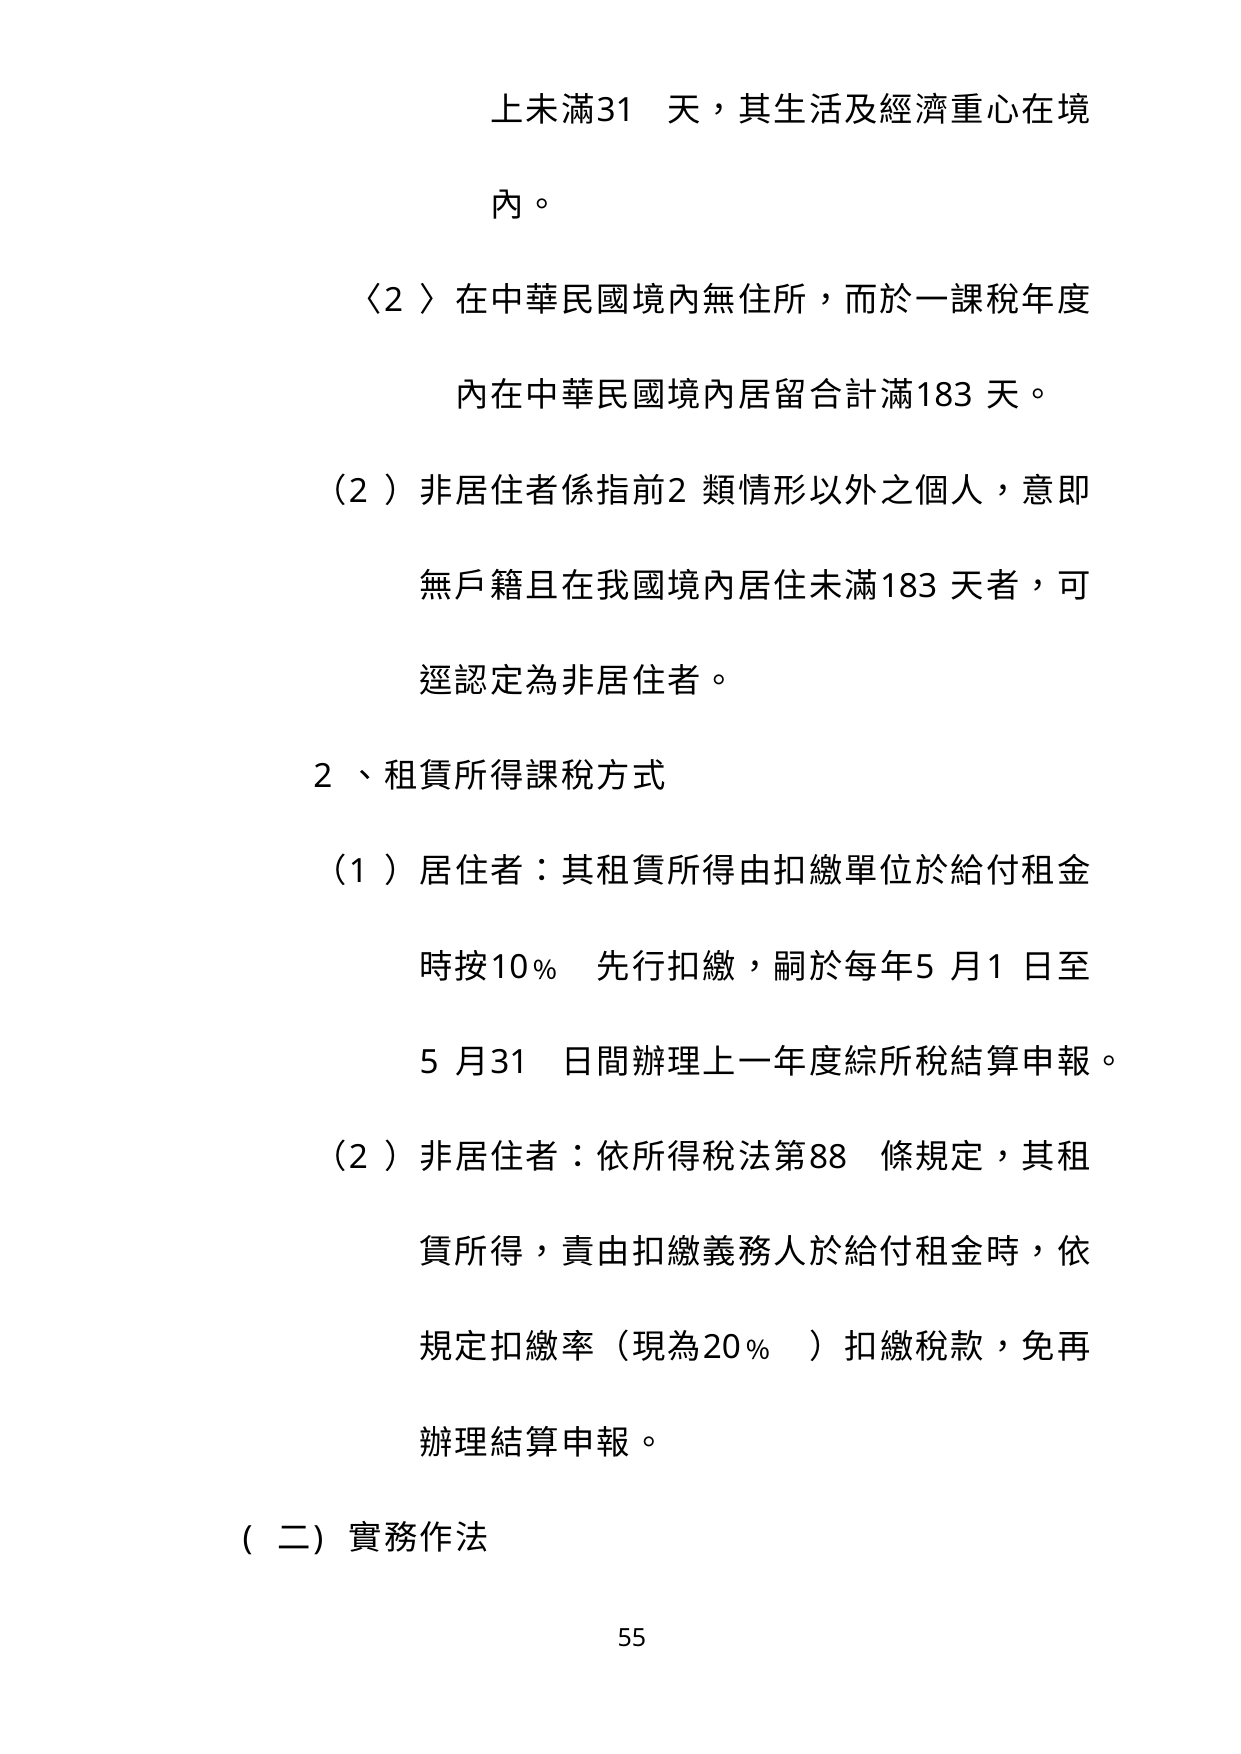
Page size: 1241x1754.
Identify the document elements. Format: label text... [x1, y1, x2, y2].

subtitle 居住者：其租賃所得由扣繳單位於給付租金時按10﹪先行扣繳，嗣於每年5月1日至5月31日間辦理上一年度綜所稅結算申報。 [296, 821, 1092, 1106]
subtitle 租賃所得課稅方式 [296, 726, 1092, 821]
subtitle 非居住者係指前2類情形以外之個人，意即無戶籍且在我國境內居住未滿183天者，可逕認定為非居住者。 [296, 440, 1092, 726]
subtitle 在中華民國境內無住所，而於一課稅年度內在中華民國境內居留合計滿183天。 [331, 249, 1092, 440]
subtitle 於一課稅年度內在境內居住合計1天以上未滿31天，其生活及經濟重心在境內。 [366, 59, 1092, 249]
subtitle 非居住者：依所得稅法第88條規定，其租賃所得，責由扣繳義務人於給付租金時，依規定扣繳率（現為20﹪）扣繳稅款，免再辦理結算申報。 [296, 1106, 1092, 1487]
subtitle 實務作法 [242, 1487, 1092, 1582]
